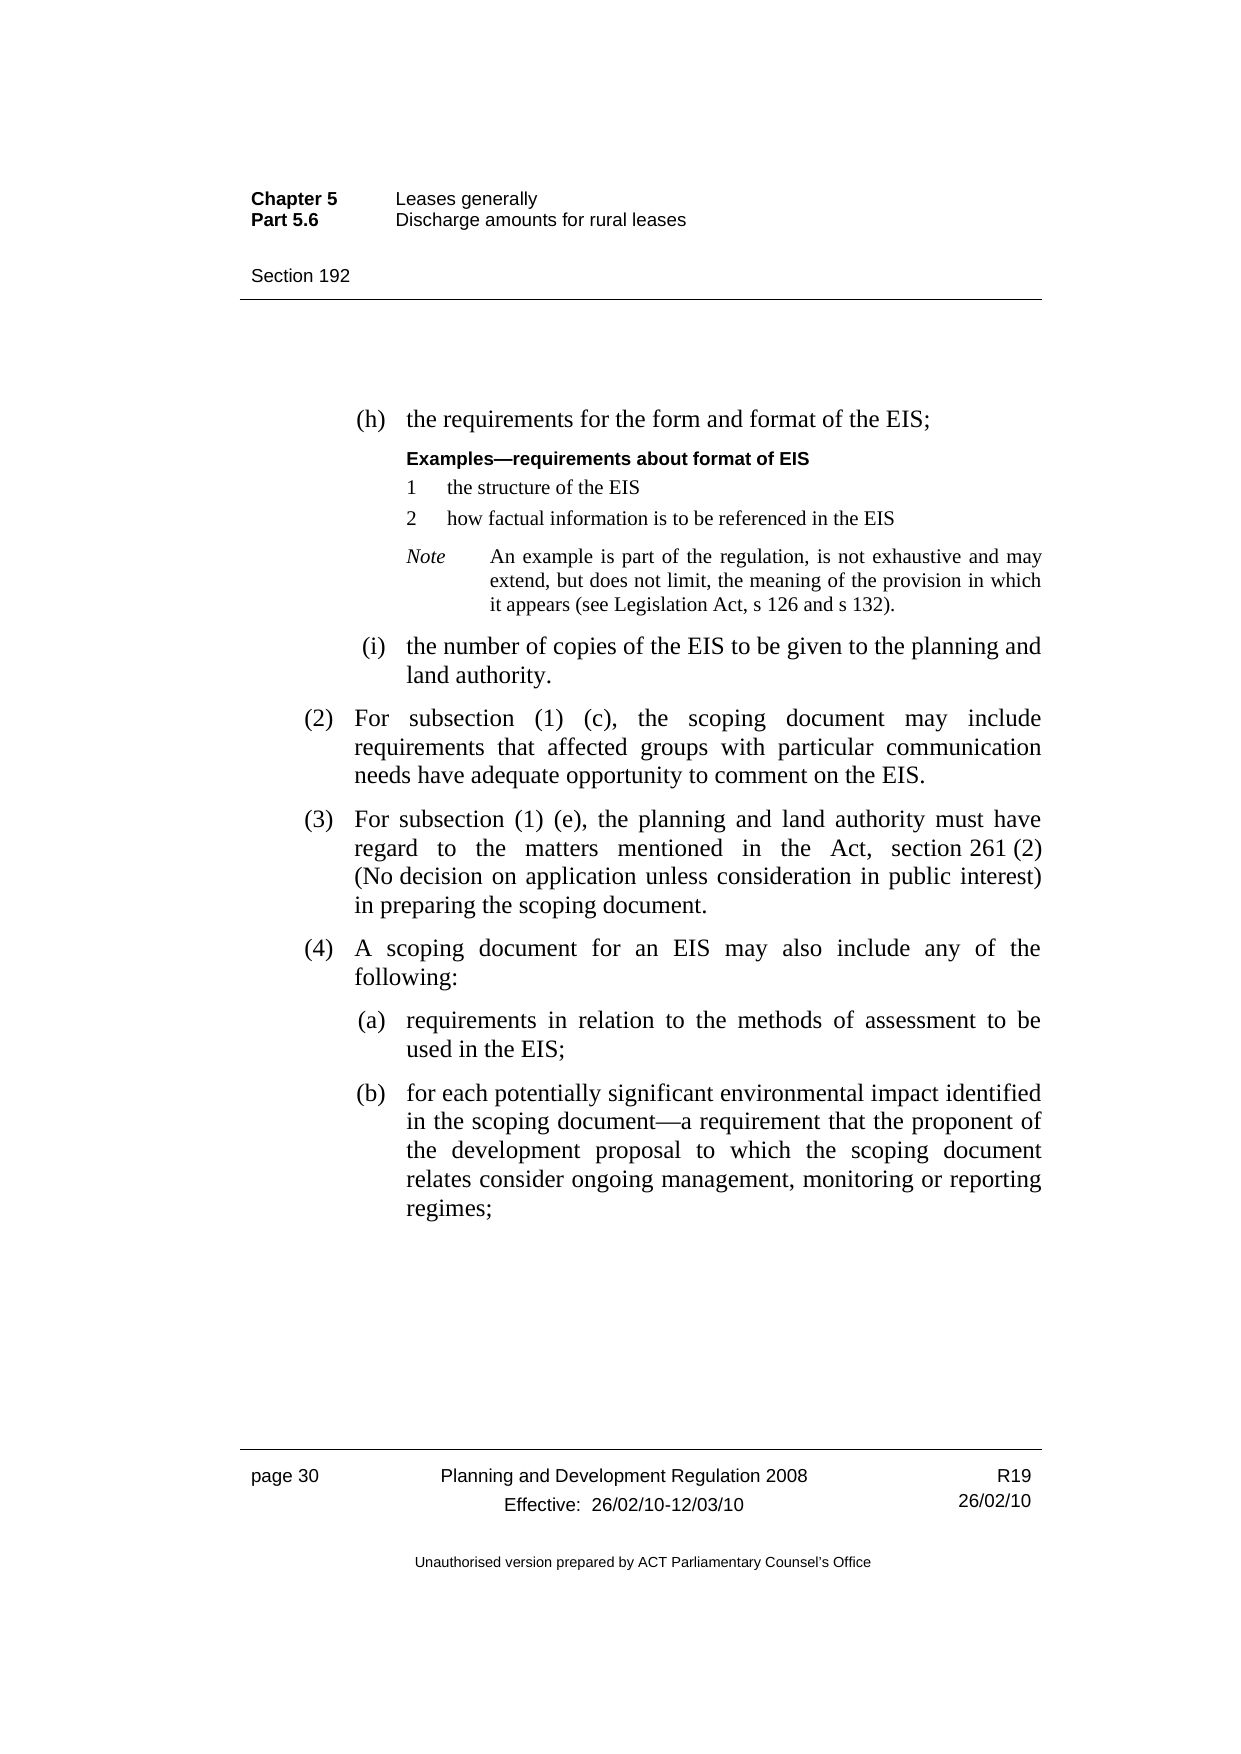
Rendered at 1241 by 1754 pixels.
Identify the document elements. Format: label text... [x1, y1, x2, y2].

text (b) for each potentially significant environmental impact identified in the scoping document—a requirement that the proponent of the development proposal to which the scoping document relates consider ongoing management, monitoring or reporting regimes; [239, 1078, 1042, 1221]
text (a) requirements in relation to the methods of assessment to be used in the EIS; [239, 1006, 1042, 1063]
text (4) A scoping document for an EIS may also include any of the following: [239, 933, 1042, 991]
text 1 the structure of the EIS [406, 475, 1042, 499]
text (h) the requirements for the form and format of the EIS; [239, 404, 1042, 433]
text Note An example is part of the regulation, is not exhaustive and may extend, but does not limit, the meaning of the provision in which it appears (see Legislation Act, s 126 and s 132). [406, 544, 1042, 616]
text 2 how factual information is to be referenced in the EIS [406, 506, 1042, 530]
text Examples—requirements about format of EIS [406, 447, 1042, 469]
text (2) For subsection (1) (c), the scoping document may include requirements that affected groups with particular communication needs have adequate opportunity to comment on the EIS. [239, 703, 1042, 789]
text (i) the number of copies of the EIS to be given to the planning and land authority. [239, 631, 1042, 688]
text (3) For subsection (1) (e), the planning and land authority must have regard to the matters mentioned in the Act, section 261 (2) (No decision on application unless consideration in public interest) in preparing the scoping document. [239, 804, 1042, 919]
